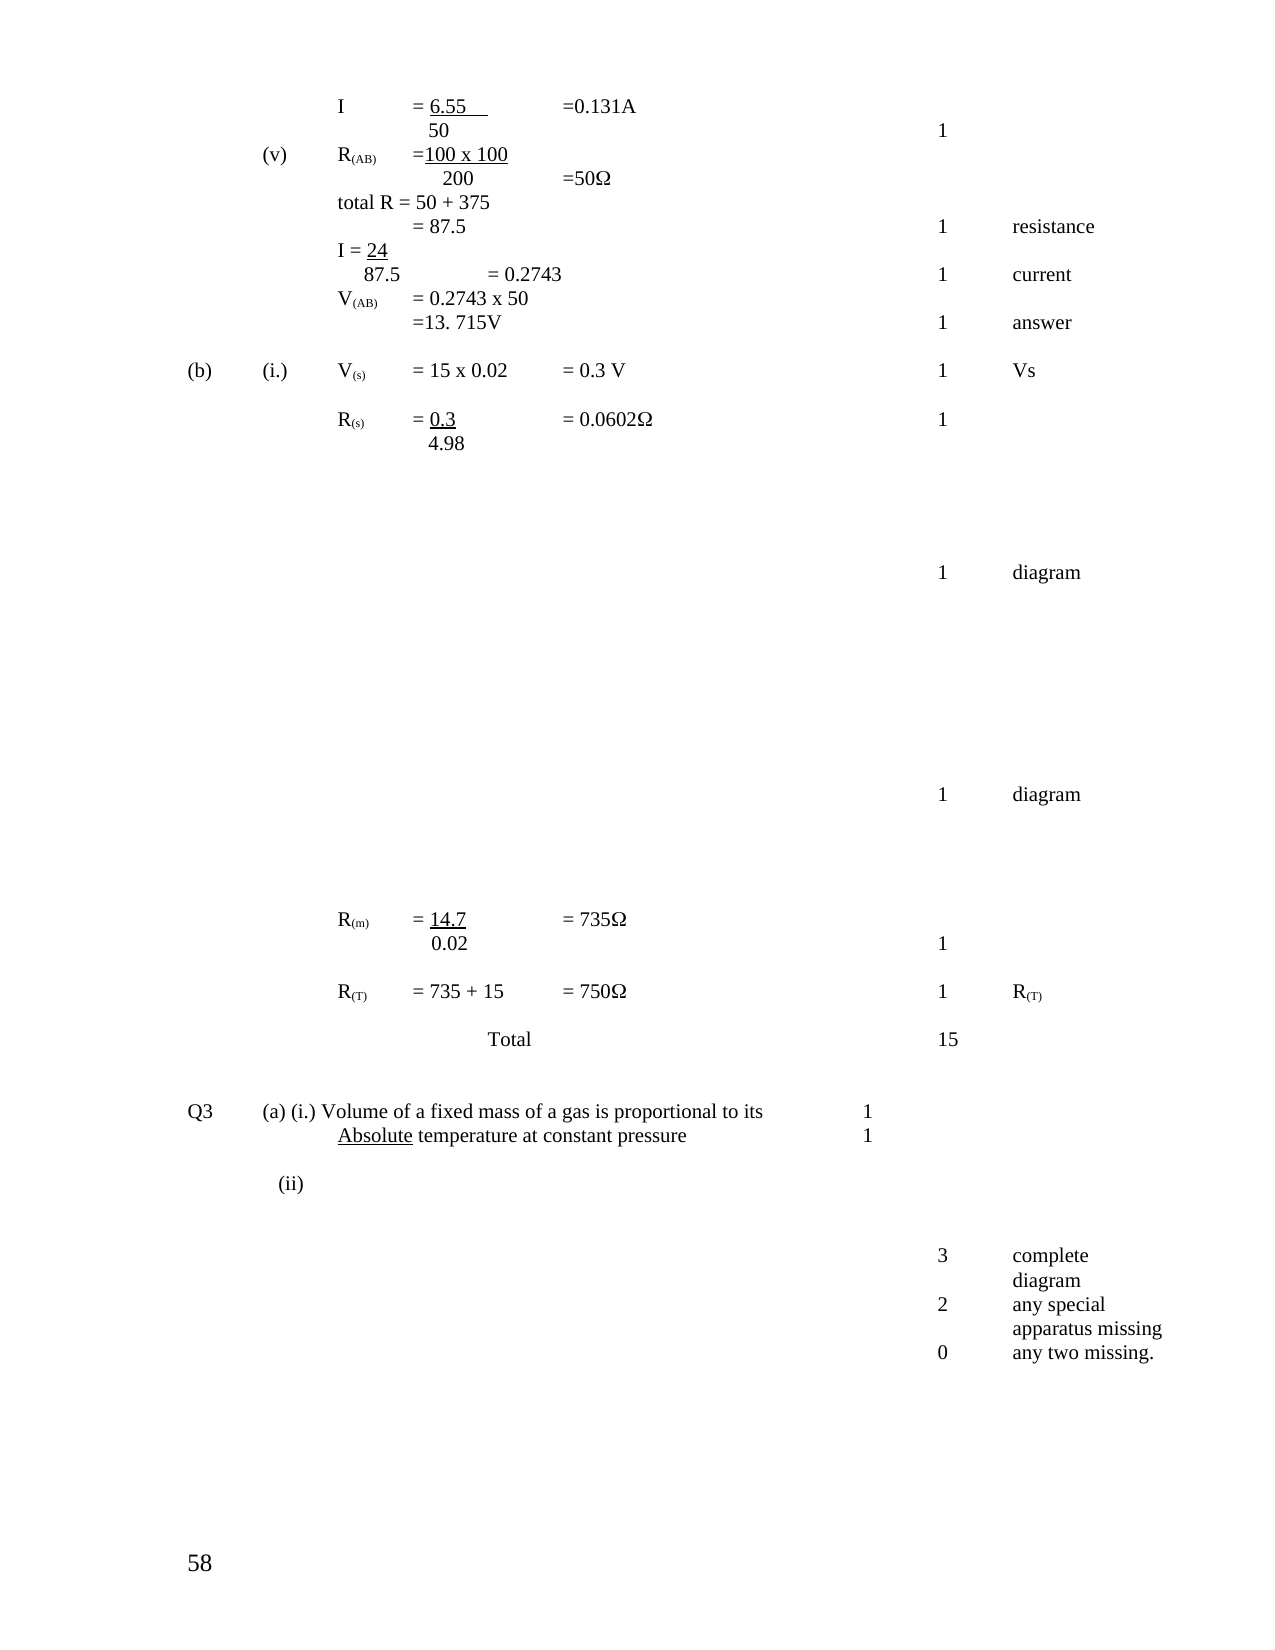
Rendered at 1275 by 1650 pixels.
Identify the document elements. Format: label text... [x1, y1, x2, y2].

text =13. 715V 1 answer [337, 310, 1172, 334]
list 1 [431, 931, 1172, 955]
list any two missing. [937, 1340, 1172, 1364]
text (ii) [187, 1171, 1172, 1195]
text (v) R(AB) =100 x 100 [187, 142, 1172, 166]
text 2 any special apparatus missing [937, 1292, 1172, 1340]
list =50W [442, 166, 1172, 190]
text R(T) = 735 + 15 = 750W 1 R(T) [337, 979, 1172, 1003]
text Q3 (a) (i.) Volume of a fixed mass of a gas is proportional to its 1 [187, 1099, 1172, 1123]
text 1 diagram [862, 560, 1172, 584]
text 50 1 [187, 118, 1172, 142]
text diagram [937, 1267, 1172, 1292]
text I = 24 [337, 238, 1172, 262]
text 4.98 [187, 431, 1172, 455]
text = 87.5 1 resistance [337, 214, 1172, 238]
text (b) (i.) V(s) = 15 x 0.02 = 0.3 V 1 Vs [187, 358, 1172, 382]
text 87.5 = 0.2743 1 current [337, 262, 1172, 286]
text 1 diagram [262, 782, 1172, 806]
text total R = 50 + 375 [337, 190, 1172, 214]
text Absolute temperature at constant pressure 1 [187, 1123, 1172, 1147]
text R(m) = 14.7 = 735W [262, 907, 1172, 931]
text Total 15 [337, 1027, 1172, 1051]
list complete [937, 1243, 1172, 1267]
text R(s) = 0.3 = 0.0602W 1 [187, 407, 1172, 431]
text I = 6.55 =0.131A [187, 94, 1172, 118]
text V(AB) = 0.2743 x 50 [337, 286, 1172, 310]
